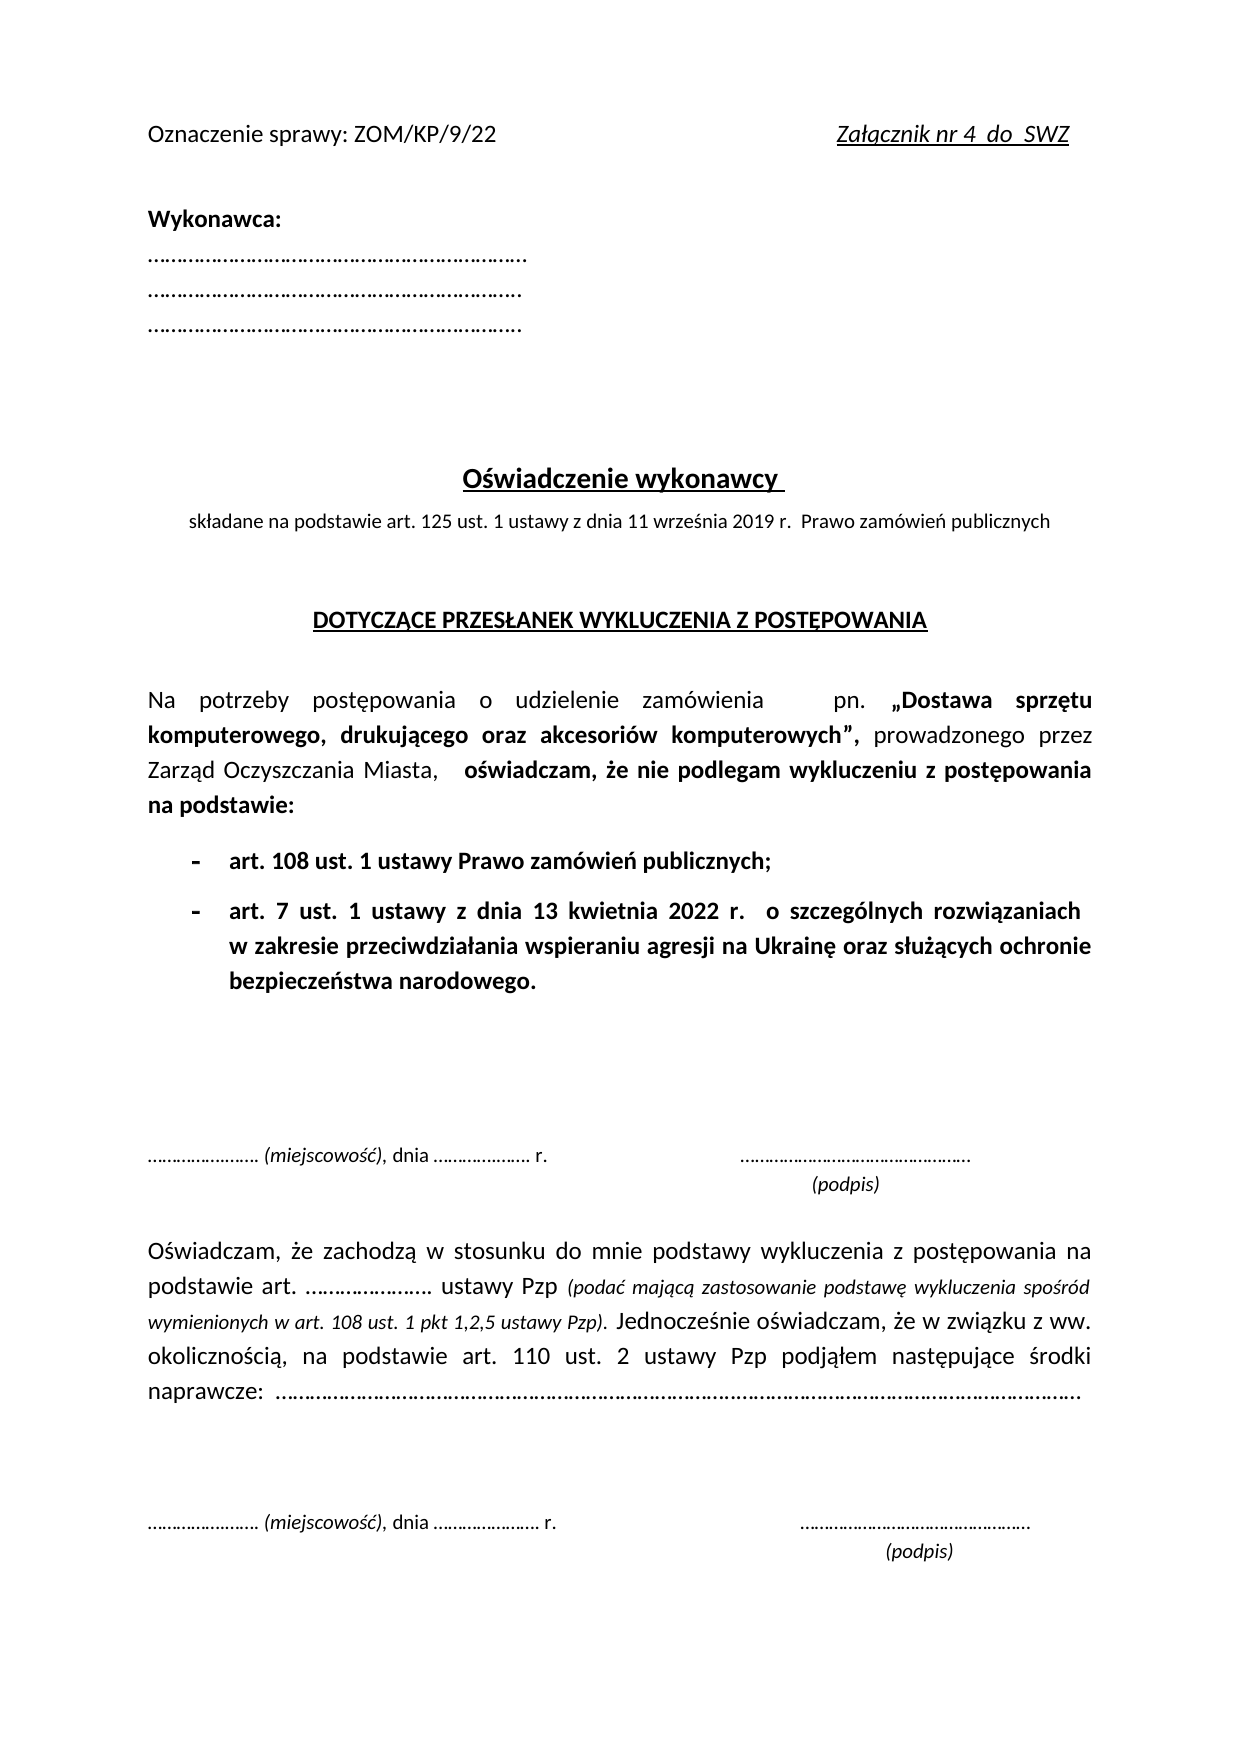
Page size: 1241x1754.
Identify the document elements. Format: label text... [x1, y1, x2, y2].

text składane na podstawie art. 125 ust. 1 ustawy z dnia 11 września 2019 r. Prawo zamówień publicznych [148, 508, 1092, 533]
text Wykonawca: [148, 203, 1092, 234]
text (podpis) [738, 1538, 1092, 1564]
text …………….……. (miejscowość), dnia …………………. r. ………………………………………… [148, 1509, 1092, 1535]
text DOTYCZĄCE PRZESŁANEK WYKLUCZENIA Z POSTĘPOWANIA [148, 604, 1092, 634]
text ……………………………………………………….. [148, 308, 532, 339]
text …………….……. (miejscowość), dnia ………….……. r. ………………………………………… [148, 1142, 1092, 1167]
text Oświadczenie wykonawcy [148, 460, 1092, 495]
text Na potrzeby postępowania o udzielenie zamówienia pn. „Dostawa sprzętu komputerowego, drukującego oraz akcesoriów komputerowych”, prowadzonego przez Zarząd Oczyszczania Miasta, oświadczam, że nie podlegam wykluczeniu z postępowania na podstawie: [148, 685, 1092, 820]
text ………………………………………………………………………………………………………………….. [148, 238, 532, 304]
text Oznaczenie sprawy: ZOM/KP/9/22 Załącznik nr 4 do SWZ [148, 118, 1092, 149]
list art. 7 ust. 1 ustawy z dnia 13 kwietnia 2022 r. o szczególnych rozwiązaniach w zakresie przeciwdziałania wspieraniu agresji na Ukrainę oraz służących ochronie bezpieczeństwa narodowego. [191, 895, 1092, 996]
list art. 108 ust. 1 ustawy Prawo zamówień publicznych; [191, 846, 1092, 876]
text (podpis) [738, 1171, 1092, 1196]
text Oświadczam, że zachodzą w stosunku do mnie podstawy wykluczenia z postępowania na podstawie art. …………………. ustawy Pzp (podać mającą zastosowanie podstawę wykluczenia spośród wymienionych w art. 108 ust. 1 pkt 1,2,5 ustawy Pzp). Jednocześnie oświadczam, że w związku z ww. okolicznością, na podstawie art. 110 ust. 2 ustawy Pzp podjąłem następujące środki naprawcze: ……………………………………………………………………..…………………………………………………… [148, 1235, 1092, 1406]
